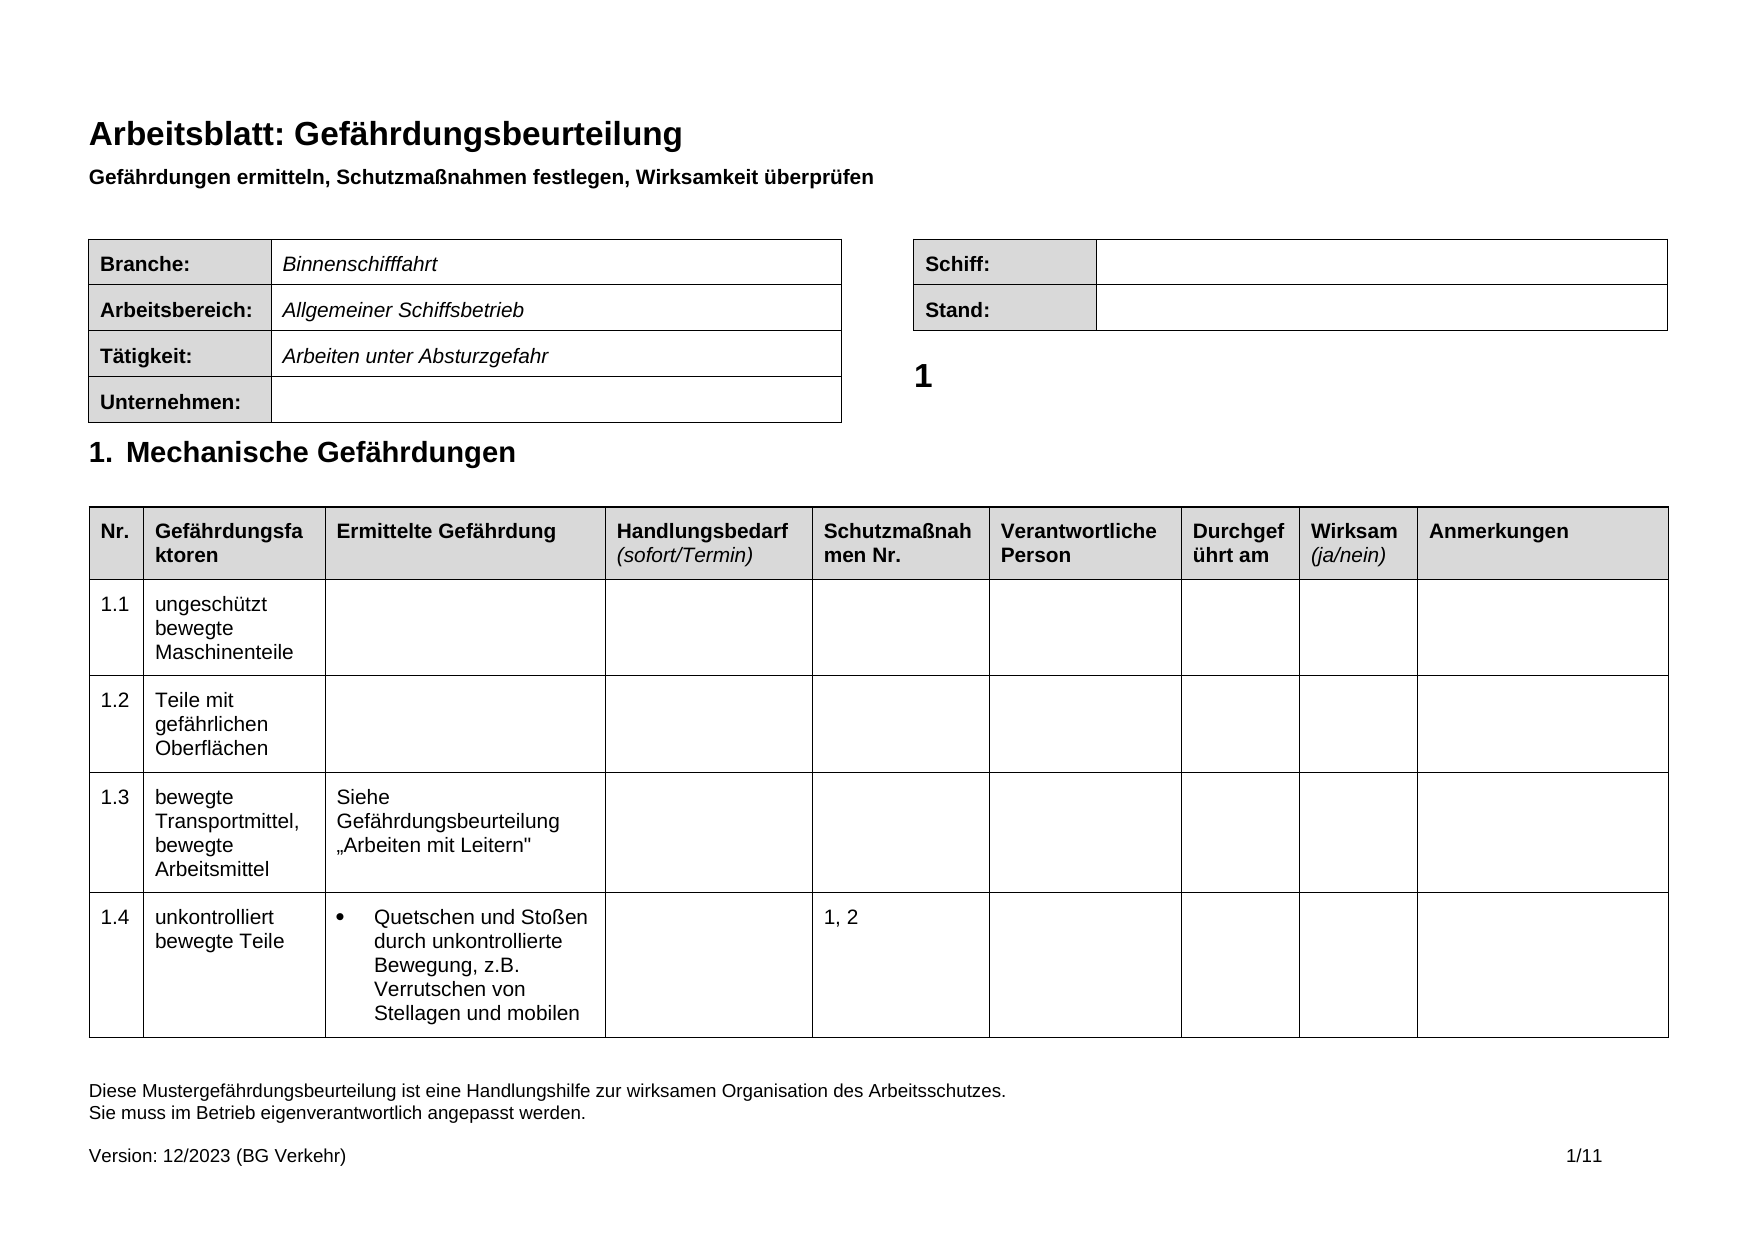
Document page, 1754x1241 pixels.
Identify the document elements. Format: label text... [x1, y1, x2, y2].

table_cell Schiff: [914, 240, 1096, 284]
table_cell [326, 676, 605, 772]
table_cell Arbeiten unter Absturzgefahr [272, 331, 841, 376]
table_cell [1300, 773, 1417, 892]
table_cell [326, 580, 605, 675]
table_cell Teile mit gefährlichen Oberflächen [144, 676, 325, 772]
table_cell 1, 2 [813, 893, 989, 1037]
table_cell [813, 773, 989, 892]
table_cell [1300, 580, 1417, 675]
table_cell [1097, 240, 1667, 284]
table_cell [1300, 893, 1417, 1037]
subtitle Mechanische Gefährdungen [89, 435, 1665, 469]
table_cell [272, 377, 841, 422]
table_cell [606, 676, 812, 772]
table_header Schutzmaßnahmen Nr. [813, 508, 989, 579]
table_header Wirksam (ja/nein) [1300, 508, 1417, 579]
table_cell [813, 580, 989, 675]
table_header Handlungsbedarf (sofort/Termin) [606, 508, 812, 579]
table_cell [606, 773, 812, 892]
table_cell [813, 676, 989, 772]
table_header Gefährdungsfaktoren [144, 508, 325, 579]
table_cell Tätigkeit: [89, 331, 271, 376]
table_header Nr. [90, 508, 143, 579]
table_cell [1418, 676, 1668, 772]
table_cell [1300, 676, 1417, 772]
table_cell [990, 676, 1181, 772]
table_cell 1.4 [90, 893, 143, 1037]
subtitle Gefährdungen ermitteln, Schutzmaßnahmen festlegen, Wirksamkeit überprüfen [89, 164, 1665, 188]
table_header Branche: [89, 240, 271, 284]
table_cell [990, 773, 1181, 892]
table_cell [990, 893, 1181, 1037]
table_header Anmerkungen [1418, 508, 1668, 579]
table_cell [1182, 580, 1299, 675]
table_cell Allgemeiner Schiffsbetrieb [272, 285, 841, 330]
table_cell [606, 893, 812, 1037]
table_header Binnenschifffahrt [272, 240, 841, 284]
table_cell unkontrolliert bewegte Teile [144, 893, 325, 1037]
table_cell [1182, 773, 1299, 892]
table_cell [1182, 676, 1299, 772]
table_cell [1097, 285, 1667, 330]
table_cell 1.2 [90, 676, 143, 772]
table_header Ermittelte Gefährdung [326, 508, 605, 579]
table_header Durchgeführt am [1182, 508, 1299, 579]
table_cell Arbeitsbereich: [89, 285, 271, 330]
table_cell Siehe Gefährdungsbeurteilung „Arbeiten mit Leitern" [326, 773, 605, 892]
table_cell Stand: [914, 285, 1096, 330]
table_cell [606, 580, 812, 675]
table_cell ungeschützt bewegte Maschinenteile [144, 580, 325, 675]
table_cell [990, 580, 1181, 675]
table_cell 1.1 [90, 580, 143, 675]
table_cell 1.3 [90, 773, 143, 892]
table_cell [1418, 893, 1668, 1037]
table_cell Unternehmen: [89, 377, 271, 422]
table_cell [1418, 580, 1668, 675]
table_cell [1418, 773, 1668, 892]
table_cell [1182, 893, 1299, 1037]
table_header Verantwortliche Person [990, 508, 1181, 579]
table_cell bewegte Transportmittel, bewegte Arbeitsmittel [144, 773, 325, 892]
subtitle Arbeitsblatt: Gefährdungsbeurteilung [89, 114, 1683, 152]
